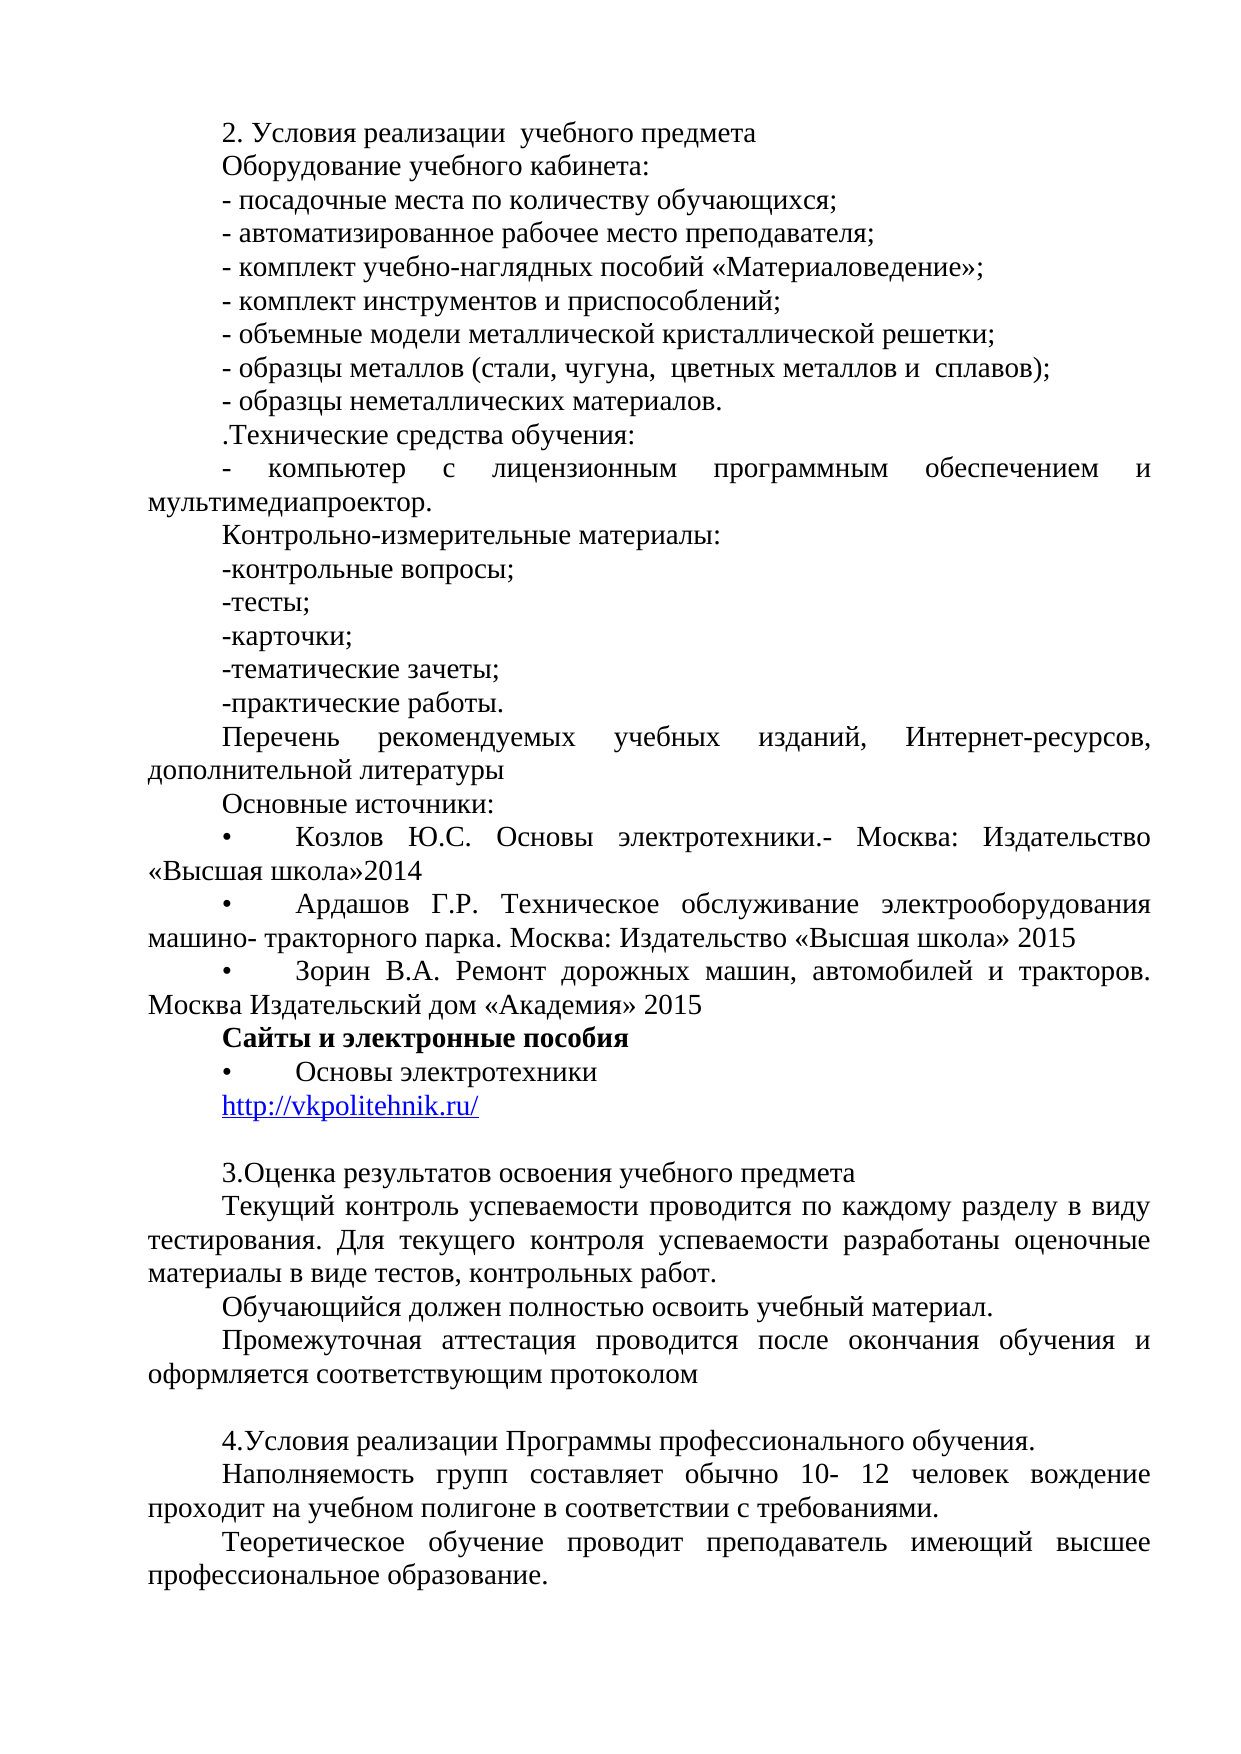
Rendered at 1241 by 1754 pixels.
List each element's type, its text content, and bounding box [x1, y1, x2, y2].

text - комплект инструментов и приспособлений; [148, 283, 1152, 316]
text -практические работы. [148, 685, 1152, 719]
text Оборудование учебного кабинета: [148, 148, 1152, 182]
text - образцы неметаллических материалов. [148, 383, 1152, 417]
text - комплект учебно-наглядных пособий «Материаловедение»; [148, 249, 1152, 283]
text Сайты и электронные пособия [148, 1021, 1152, 1054]
text Основные источники: [148, 786, 1152, 819]
text 3.Оценка результатов освоения учебного предмета [148, 1155, 1152, 1188]
list Козлов Ю.С. Основы электротехники.- Москва: Издательство «Высшая школа»2014 [148, 819, 1152, 886]
text - автоматизированное рабочее место преподавателя; [148, 216, 1152, 249]
text -тесты; [148, 584, 1152, 618]
text Текущий контроль успеваемости проводится по каждому разделу в виду тестирования. Для текущего контроля успеваемости разработаны оценочные материалы в виде тестов, контрольных работ. [148, 1188, 1152, 1289]
list Зорин В.А. Ремонт дорожных машин, автомобилей и тракторов. Москва Издательский дом «Академия» 2015 [148, 953, 1152, 1021]
text -тематические зачеты; [148, 652, 1152, 685]
text Перечень рекомендуемых учебных изданий, Интернет-ресурсов, дополнительной литературы [148, 719, 1152, 786]
text Контрольно-измерительные материалы: [148, 517, 1152, 551]
text Промежуточная аттестация проводится после окончания обучения и оформляется соответствующим протоколом [148, 1322, 1152, 1389]
text Теоретическое обучение проводит преподаватель имеющий высшее профессиональное образование. [148, 1524, 1152, 1591]
text - образцы металлов (стали, чугуна, цветных металлов и сплавов); [148, 350, 1152, 383]
text - объемные модели металлической кристаллической решетки; [148, 316, 1152, 350]
text 2. Условия реализации учебного предмета [148, 115, 1152, 148]
text Обучающийся должен полностью освоить учебный материал. [148, 1289, 1152, 1322]
text .Технические средства обучения: [148, 417, 1152, 450]
list Основы электротехники [148, 1054, 1152, 1088]
text -контрольные вопросы; [148, 551, 1152, 584]
text - компьютер с лицензионным программным обеспечением и мультимедиапроектор. [148, 450, 1152, 517]
text - посадочные места по количеству обучающихся; [148, 182, 1152, 216]
text Наполняемость групп составляет обычно 10- 12 человек вождение проходит на учебном полигоне в соответствии с требованиями. [148, 1457, 1152, 1524]
text -карточки; [148, 618, 1152, 652]
text 4.Условия реализации Программы профессионального обучения. [148, 1423, 1152, 1457]
text http://vkpolitehnik.ru/ [148, 1088, 1152, 1121]
list Ардашов Г.Р. Техническое обслуживание электрооборудования машино- тракторного парка. Москва: Издательство «Высшая школа» 2015 [148, 886, 1152, 953]
